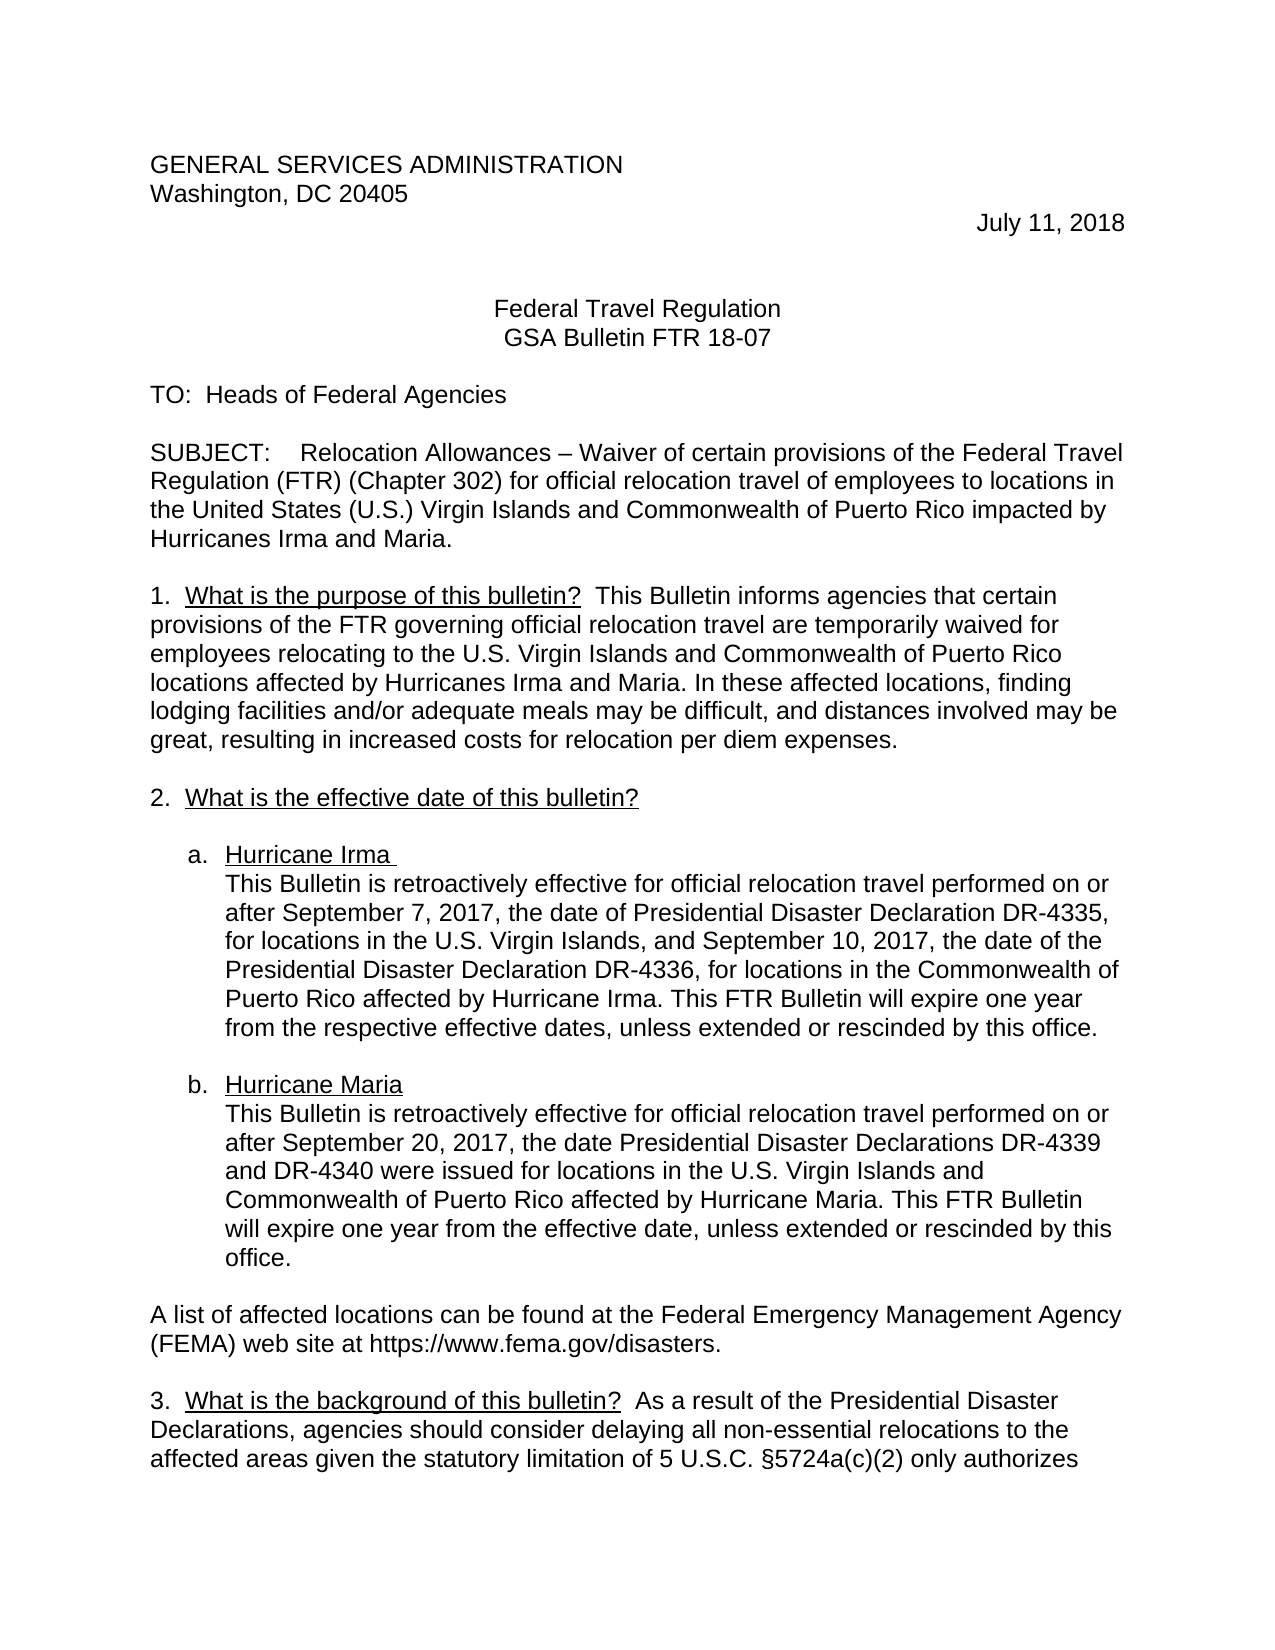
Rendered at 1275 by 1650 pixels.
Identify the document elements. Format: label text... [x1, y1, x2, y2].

text July 11, 2018 [150, 207, 1125, 236]
text SUBJECT: Relocation Allowances – Waiver of certain provisions of the Federal Travel Regulation (FTR) (Chapter 302) for official relocation travel of employees to locations in the United States (U.S.) Virgin Islands and Commonwealth of Puerto Rico impacted by Hurricanes Irma and Maria. [150, 437, 1125, 552]
list Hurricane Irma [187, 840, 1125, 869]
text GENERAL SERVICES ADMINISTRATION [150, 150, 1125, 179]
list This Bulletin is retroactively effective for official relocation travel performed on or after September 7, 2017, the date of Presidential Disaster Declaration DR-4335, for locations in the U.S. Virgin Islands, and September 10, 2017, the date of the Presidential Disaster Declaration DR-4336, for locations in the Commonwealth of Puerto Rico affected by Hurricane Irma. This FTR Bulletin will expire one year from the respective effective dates, unless extended or rescinded by this office. [225, 869, 1125, 1041]
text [150, 1386, 1125, 1472]
text 1. What is the purpose of this bulletin? This Bulletin informs agencies that certain provisions of the FTR governing official relocation travel are temporarily waived for employees relocating to the U.S. Virgin Islands and Commonwealth of Puerto Rico locations affected by Hurricanes Irma and Maria. In these affected locations, finding lodging facilities and/or adequate meals may be difficult, and distances involved may be great, resulting in increased costs for relocation per diem expenses. [150, 581, 1125, 754]
text Washington, DC 20405 [150, 179, 1125, 207]
list Hurricane Maria [187, 1070, 1125, 1099]
text Federal Travel Regulation [150, 294, 1125, 322]
text 2. What is the effective date of this bulletin? [150, 782, 1125, 811]
list This Bulletin is retroactively effective for official relocation travel performed on or after September 20, 2017, the date Presidential Disaster Declarations DR-4339 and DR-4340 were issued for locations in the U.S. Virgin Islands and Commonwealth of Puerto Rico affected by Hurricane Maria. This FTR Bulletin will expire one year from the effective date, unless extended or rescinded by this office. [225, 1099, 1125, 1271]
list A list of affected locations can be found at the Federal Emergency Management Agency (FEMA) web site at https://www.fema.gov/disasters. [150, 1300, 1125, 1357]
text GSA Bulletin FTR 18-07 [150, 322, 1125, 351]
text TO: Heads of Federal Agencies [150, 380, 1125, 409]
